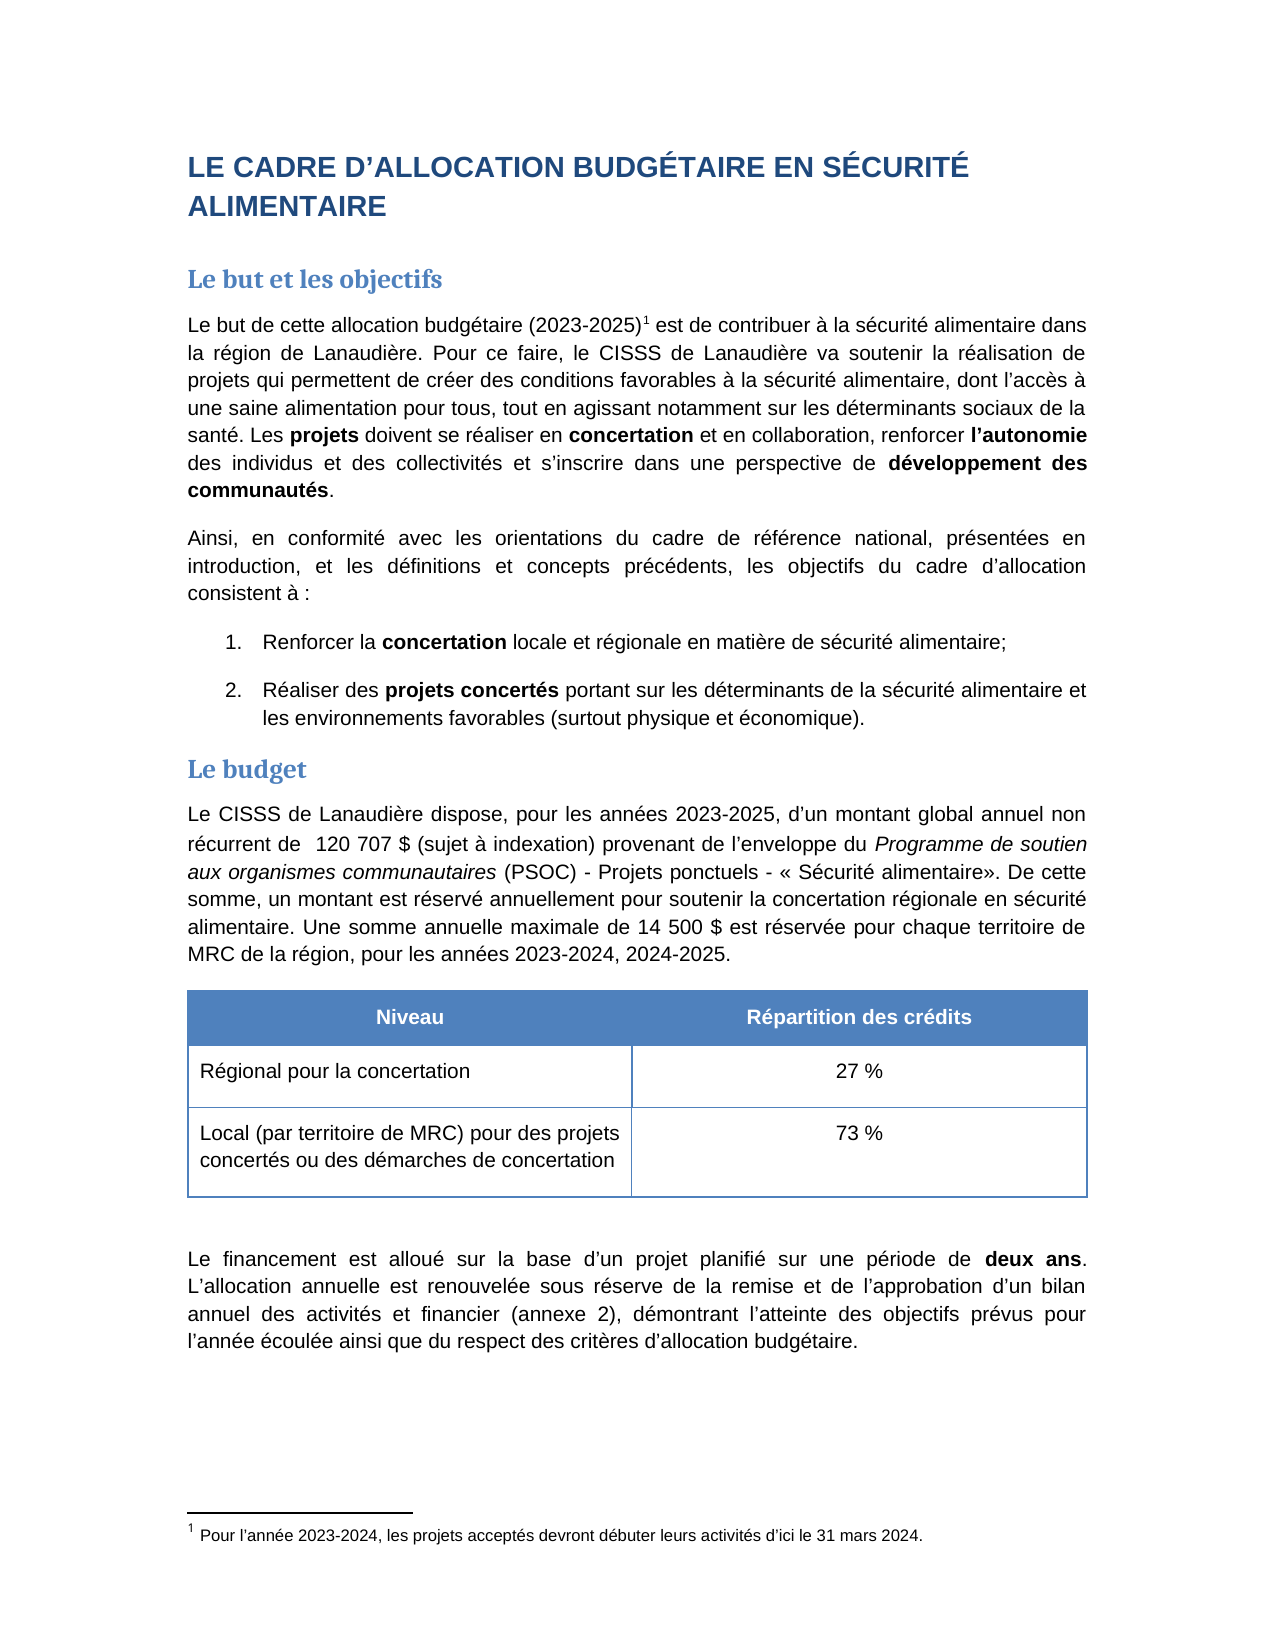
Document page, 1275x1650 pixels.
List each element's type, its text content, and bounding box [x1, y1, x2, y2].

text 2. Réaliser des projets concertés portant sur les déterminants de la sécurité alimentaire et les environnements favorables (surtout physique et économique). [225, 678, 1087, 729]
text Le financement est alloué sur la base d’un projet planifié sur une période de deux ans. L’allocation annuelle est renouvelée sous réserve de la remise et de l’approbation d’un bilan annuel des activités et financier (annexe 2), démontrant l’atteinte des objectifs prévus pour l’année écoulée ainsi que du respect des critères d’allocation budgétaire. [187, 1247, 1087, 1353]
subtitle LE CADRE D’ALLOCATION BUDGÉTAIRE EN SÉCURITÉ ALIMENTAIRE [187, 150, 1087, 222]
subtitle Le budget [187, 754, 1087, 785]
text 1. Renforcer la concertation locale et régionale en matière de sécurité alimentaire; [225, 629, 1087, 653]
table_header Répartition des crédits [632, 993, 1086, 1045]
subtitle Le but et les objectifs [187, 264, 1087, 296]
table_cell Local (par territoire de MRC) pour des projets concertés ou des démarches de concertation [189, 1108, 631, 1196]
table_cell 27 % [633, 1046, 1086, 1107]
table_header Niveau [189, 993, 631, 1045]
text Le but de cette allocation budgétaire (2023-2025) est de contribuer à la sécurité alimentaire dans la région de Lanaudière. Pour ce faire, le CISSS de Lanaudière va soutenir la réalisation de projets qui permettent de créer des conditions favorables à la sécurité alimentaire, dont l’accès à une saine alimentation pour tous, tout en agissant notamment sur les déterminants sociaux de la santé. Les projets doivent se réaliser en concertation et en collaboration, renforcer l’autonomie des individus et des collectivités et s’inscrire dans une perspective de développement des communautés. [187, 313, 1087, 502]
text Le CISSS de Lanaudière dispose, pour les années 2023-2025, d’un montant global annuel non récurrent de 120 707 $ (sujet à indexation) provenant de l’enveloppe du Programme de soutien aux organismes communautaires (PSOC) - Projets ponctuels - « Sécurité alimentaire». De cette somme, un montant est réservé annuellement pour soutenir la concertation régionale en sécurité alimentaire. Une somme annuelle maximale de 14 500 $ est réservée pour chaque territoire de MRC de la région, pour les années 2023-2024, 2024-2025. [187, 802, 1087, 966]
table_cell Régional pour la concertation [189, 1046, 631, 1107]
table_cell 73 % [632, 1108, 1086, 1196]
text Ainsi, en conformité avec les orientations du cadre de référence national, présentées en introduction, et les définitions et concepts précédents, les objectifs du cadre d’allocation consistent à : [187, 526, 1087, 605]
